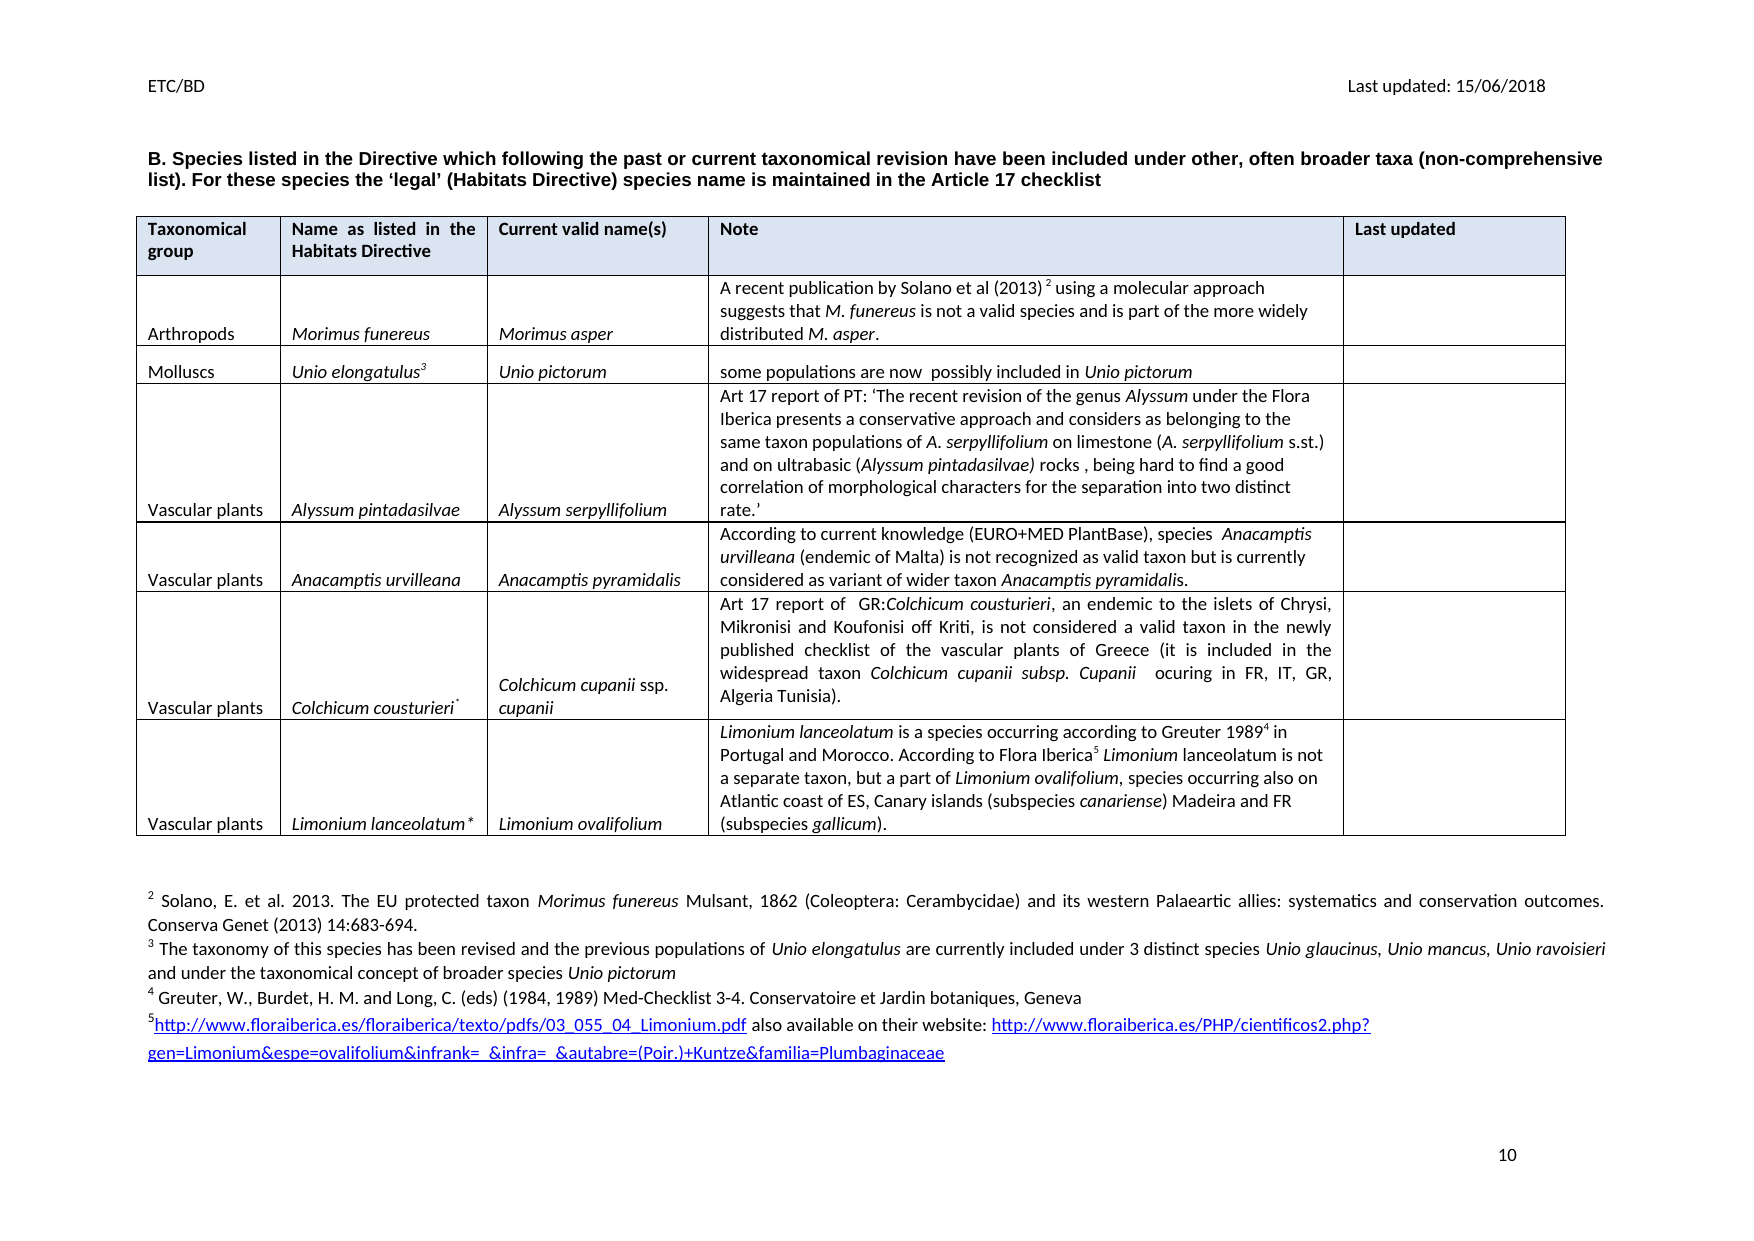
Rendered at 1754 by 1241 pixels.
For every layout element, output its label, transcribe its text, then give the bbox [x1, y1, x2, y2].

table_cell [1344, 720, 1565, 835]
table_cell Colchicum cupanii ssp. cupanii [488, 592, 708, 719]
table_cell [1344, 346, 1565, 383]
table_cell Limonium lanceolatum is a species occurring according to Greuter 1989 in Portugal and Morocco. According to Flora Iberica Limonium lanceolatum is not a separate taxon, but a part of Limonium ovalifolium, species occurring also on Atlantic coast of ES, Canary islands (subspecies canariense) Madeira and FR (subspecies gallicum). [709, 720, 1343, 835]
table_cell Limonium lanceolatum* [281, 720, 487, 835]
table_cell some populations are now possibly included in Unio pictorum [709, 346, 1343, 383]
table_cell Arthropods [137, 276, 280, 345]
table_cell Anacamptis pyramidalis [488, 523, 708, 591]
text B. Species listed in the Directive which following the past or current taxonomical revision have been included under other, often broader taxa (non-comprehensive list). For these species the ‘legal’ (Habitats Directive) species name is maintained in the Article 17 checklist [148, 148, 1606, 191]
table_cell A recent publication by Solano et al (2013) using a molecular approach suggests that M. funereus is not a valid species and is part of the more widely distributed M. asper. [709, 276, 1343, 345]
table_cell Colchicum cousturieri* [281, 592, 487, 719]
table_cell Alyssum pintadasilvae [281, 384, 487, 521]
table_cell According to current knowledge (EURO+MED PlantBase), species Anacamptis urvilleana (endemic of Malta) is not recognized as valid taxon but is currently considered as variant of wider taxon Anacamptis pyramidalis. [709, 523, 1343, 591]
table_header Taxonomical group [137, 217, 280, 275]
table_cell Unio elongatulus [281, 346, 487, 383]
table_cell Vascular plants [137, 384, 280, 521]
table_cell Limonium ovalifolium [488, 720, 708, 835]
table_cell [1344, 592, 1565, 719]
table_cell Unio pictorum [488, 346, 708, 383]
table_header Note [709, 217, 1343, 275]
table_cell Vascular plants [137, 720, 280, 835]
table_cell Art 17 report of GR:Colchicum cousturieri, an endemic to the islets of Chrysi, Mikronisi and Koufonisi off Kriti, is not considered a valid taxon in the newly published checklist of the vascular plants of Greece (it is included in the widespread taxon Colchicum cupanii subsp. Cupanii ocuring in FR, IT, GR, Algeria Tunisia). [709, 592, 1343, 719]
table_cell Alyssum serpyllifolium [488, 384, 708, 521]
table_header Last updated [1344, 217, 1565, 275]
table_cell Morimus asper [488, 276, 708, 345]
table_cell Molluscs [137, 346, 280, 383]
table_cell [1344, 384, 1565, 521]
table_cell Anacamptis urvilleana [281, 523, 487, 591]
table_cell Vascular plants [137, 523, 280, 591]
table_cell Morimus funereus [281, 276, 487, 345]
table_header Current valid name(s) [488, 217, 708, 275]
table_cell [1344, 523, 1565, 591]
table_cell [1344, 276, 1565, 345]
table_cell Art 17 report of PT: ‘The recent revision of the genus Alyssum under the Flora Iberica presents a conservative approach and considers as belonging to the same taxon populations of A. serpyllifolium on limestone (A. serpyllifolium s.st.) and on ultrabasic (Alyssum pintadasilvae) rocks , being hard to find a good correlation of morphological characters for the separation into two distinct rate.’ [709, 384, 1343, 521]
table_cell Vascular plants [137, 592, 280, 719]
table_header Name as listed in the Habitats Directive [281, 217, 487, 275]
